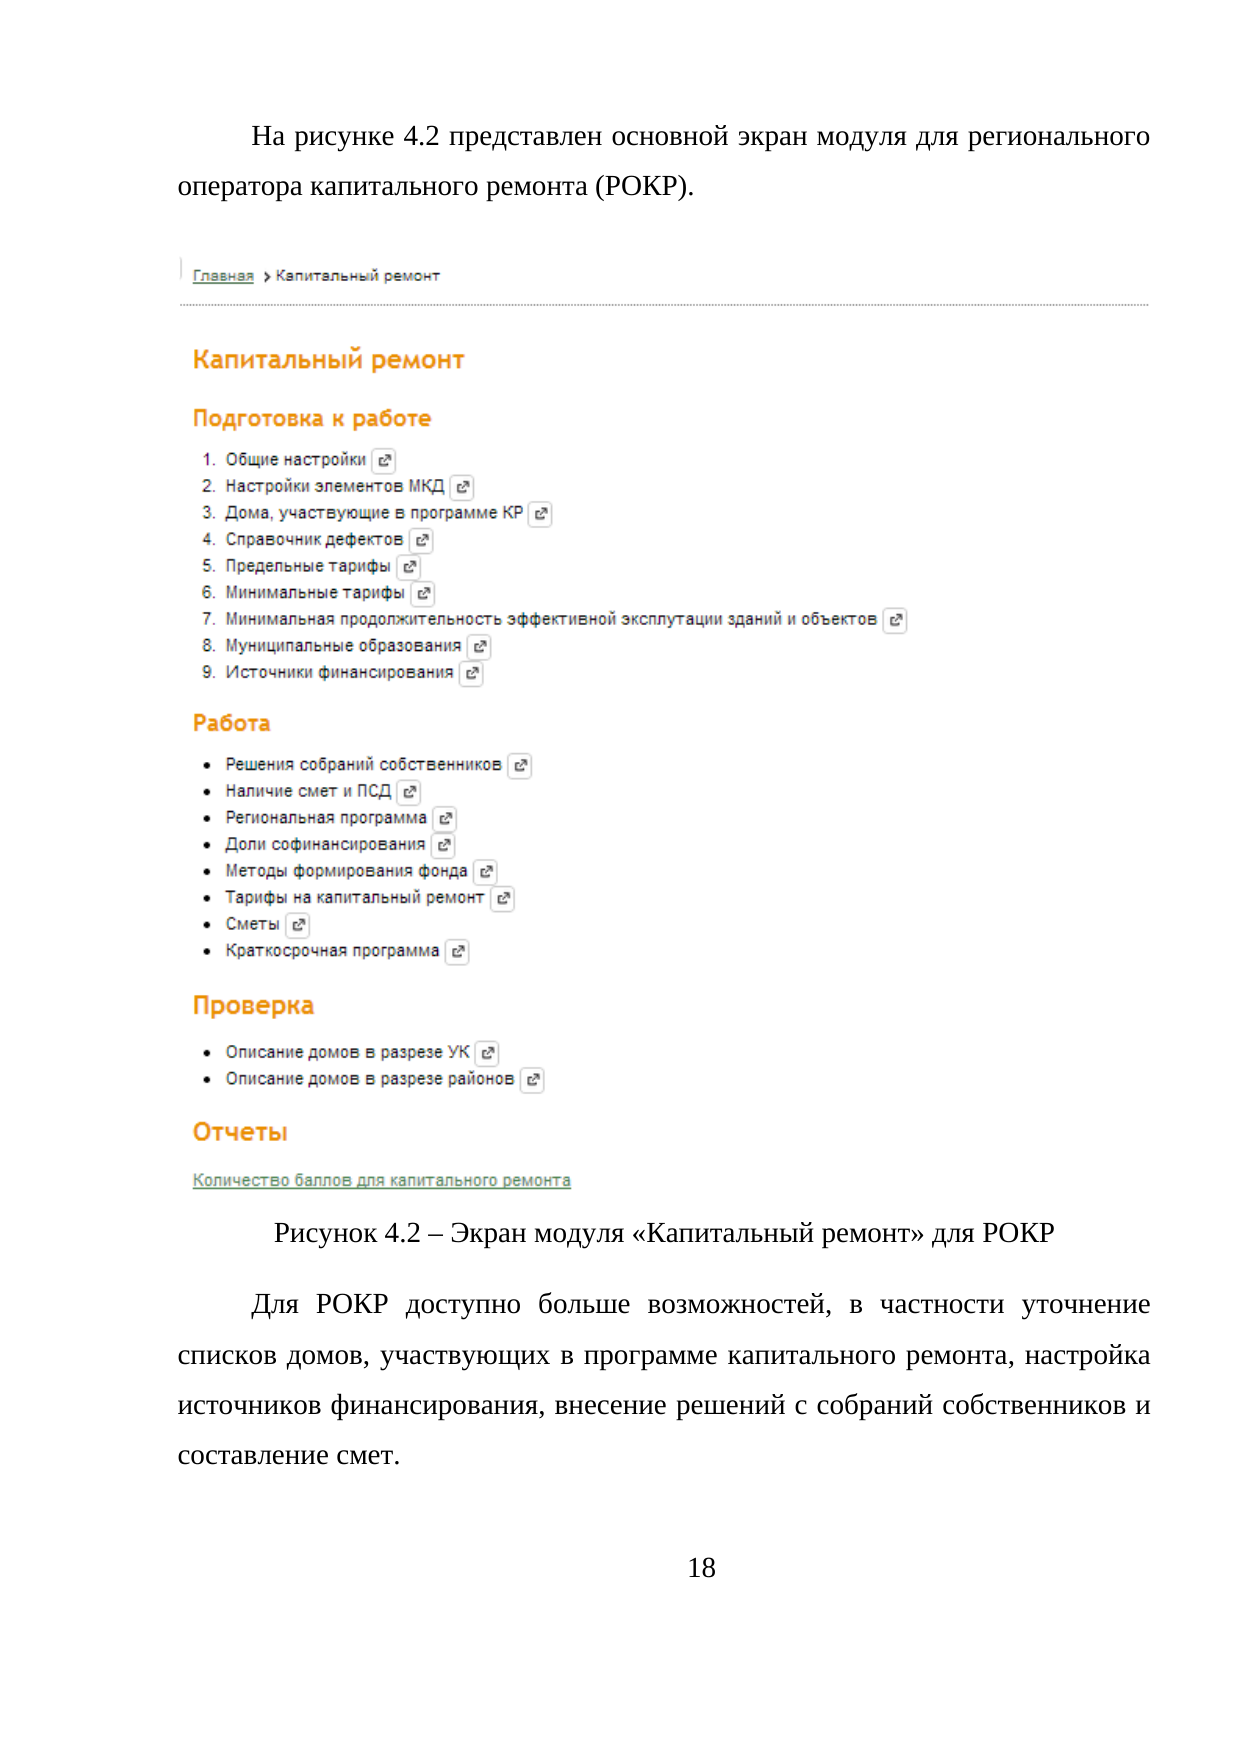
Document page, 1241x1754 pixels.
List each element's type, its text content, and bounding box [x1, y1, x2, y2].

text Для РОКР доступно больше возможностей, в частности уточнение списков домов, участвующих в программе капитального ремонта, настройка источников финансирования, внесение решений с собраний собственников и составление смет. [177, 1287, 1152, 1471]
text Рисунок 4.2 – Экран модуля «Капитальный ремонт» для РОКР [177, 1216, 1152, 1249]
picture [179, 256, 1150, 1216]
text На рисунке 4.2 представлен основной экран модуля для регионального оператора капитального ремонта (РОКР). [177, 118, 1152, 202]
